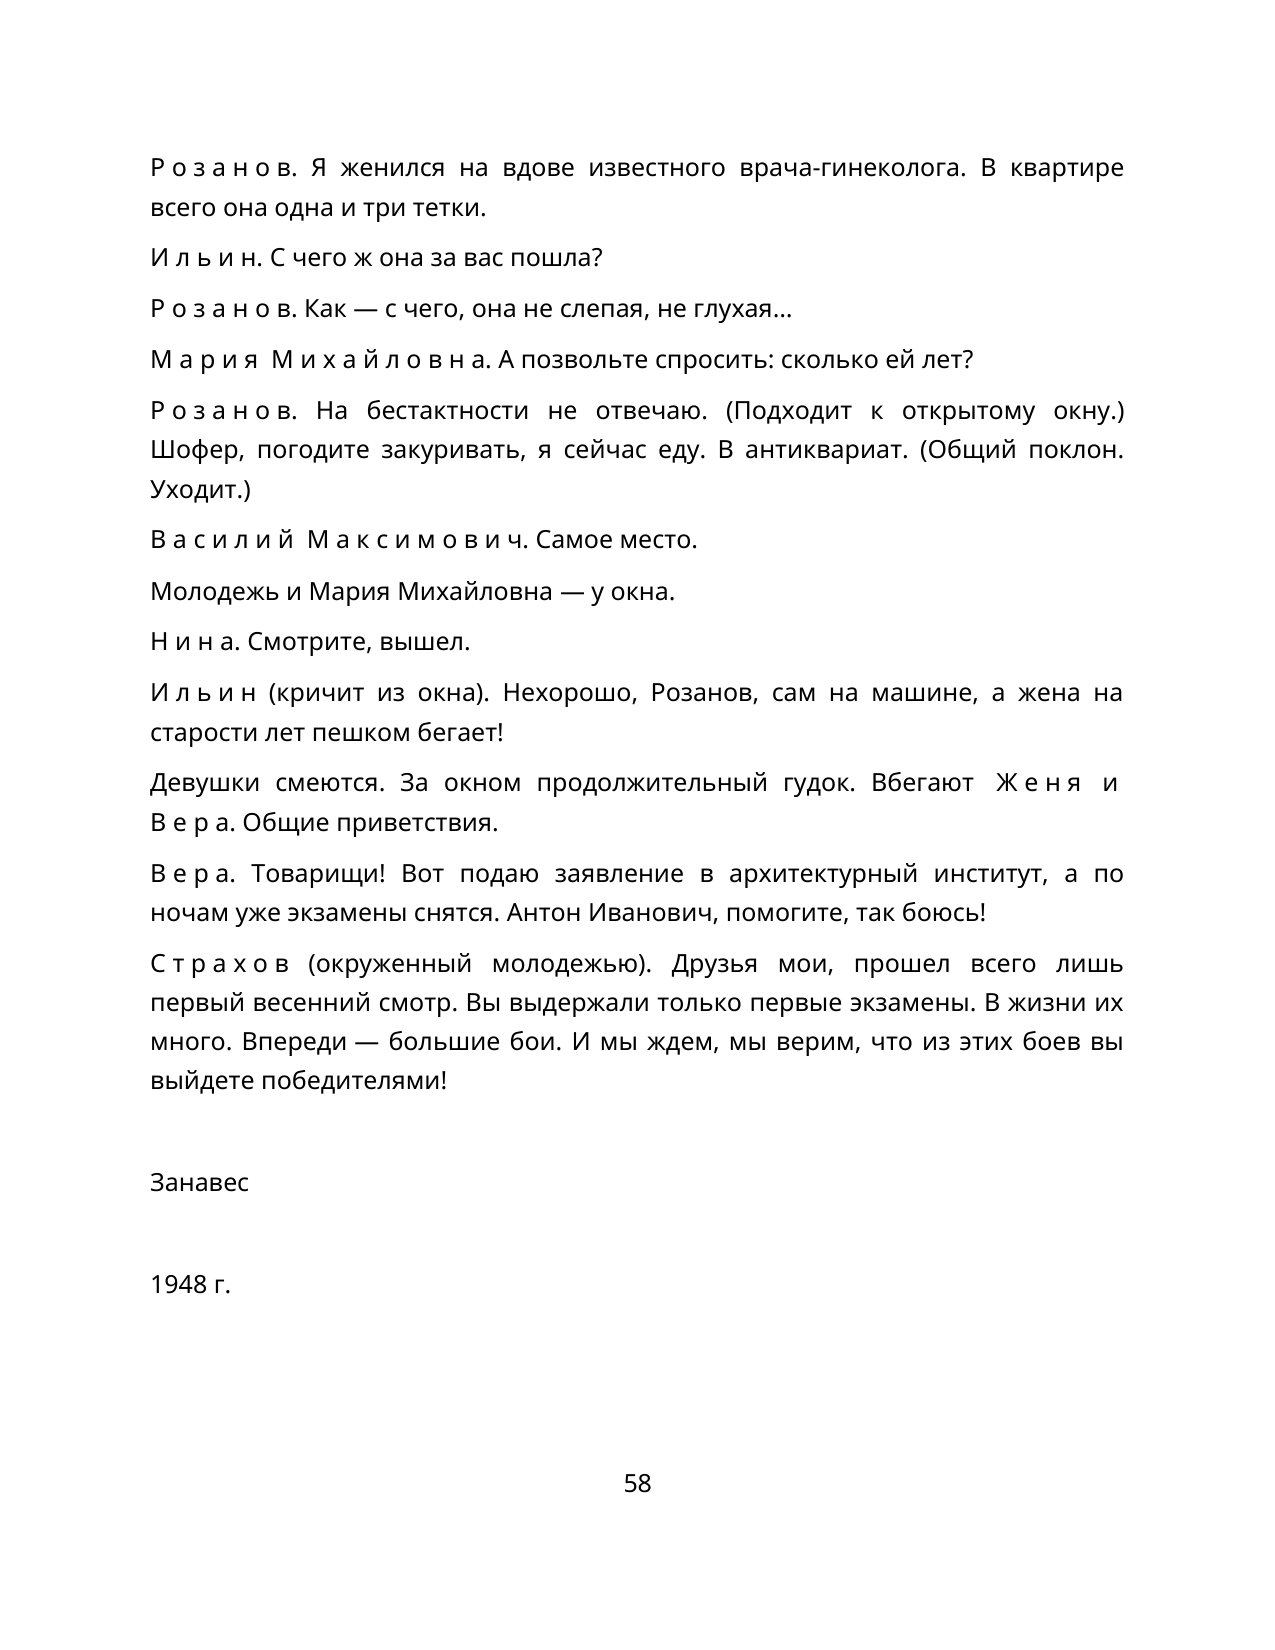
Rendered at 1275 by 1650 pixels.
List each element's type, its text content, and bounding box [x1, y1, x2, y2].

text В е р а. Товарищи! Вот подаю заявление в архитектурный институт, а по ночам уже экзамены снятся. Антон Иванович, помогите, так боюсь! [150, 855, 1125, 928]
text С т р а х о в (окруженный молодежью). Друзья мои, прошел всего лишь первый весенний смотр. Вы выдержали только первые экзамены. В жизни их много. Впереди — большие бои. И мы ждем, мы верим, что из этих боев вы выйдете победителями! [150, 945, 1125, 1097]
text Молодежь и Мария Михайловна — у окна. [150, 573, 1125, 607]
text И л ь и н (кричит из окна). Нехорошо, Розанов, сам на машине, а жена на старости лет пешком бегает! [150, 675, 1125, 748]
text Р о з а н о в. Как — с чего, она не слепая, не глухая… [150, 291, 1125, 325]
text М а р и я М и х а й л о в н а. А позвольте спросить: сколько ей лет? [150, 342, 1125, 376]
text Р о з а н о в. На бестактности не отвечаю. (Подходит к открытому окну.) Шофер, погодите закуривать, я сейчас еду. В антиквариат. (Общий поклон. Уходит.) [150, 393, 1125, 505]
text 1948 г. [150, 1267, 1125, 1301]
text Р о з а н о в. Я женился на вдове известного врача-гинеколога. В квартире всего она одна и три тетки. [150, 150, 1125, 223]
text В а с и л и й М а к с и м о в и ч. Самое место. [150, 522, 1125, 556]
text Девушки смеются. За окном продолжительный гудок. Вбегают Ж е н я и В е р а. Общие приветствия. [150, 765, 1125, 838]
text И л ь и н. С чего ж она за вас пошла? [150, 240, 1125, 274]
text Занавес [150, 1165, 1125, 1199]
text Н и н а. Смотрите, вышел. [150, 624, 1125, 658]
